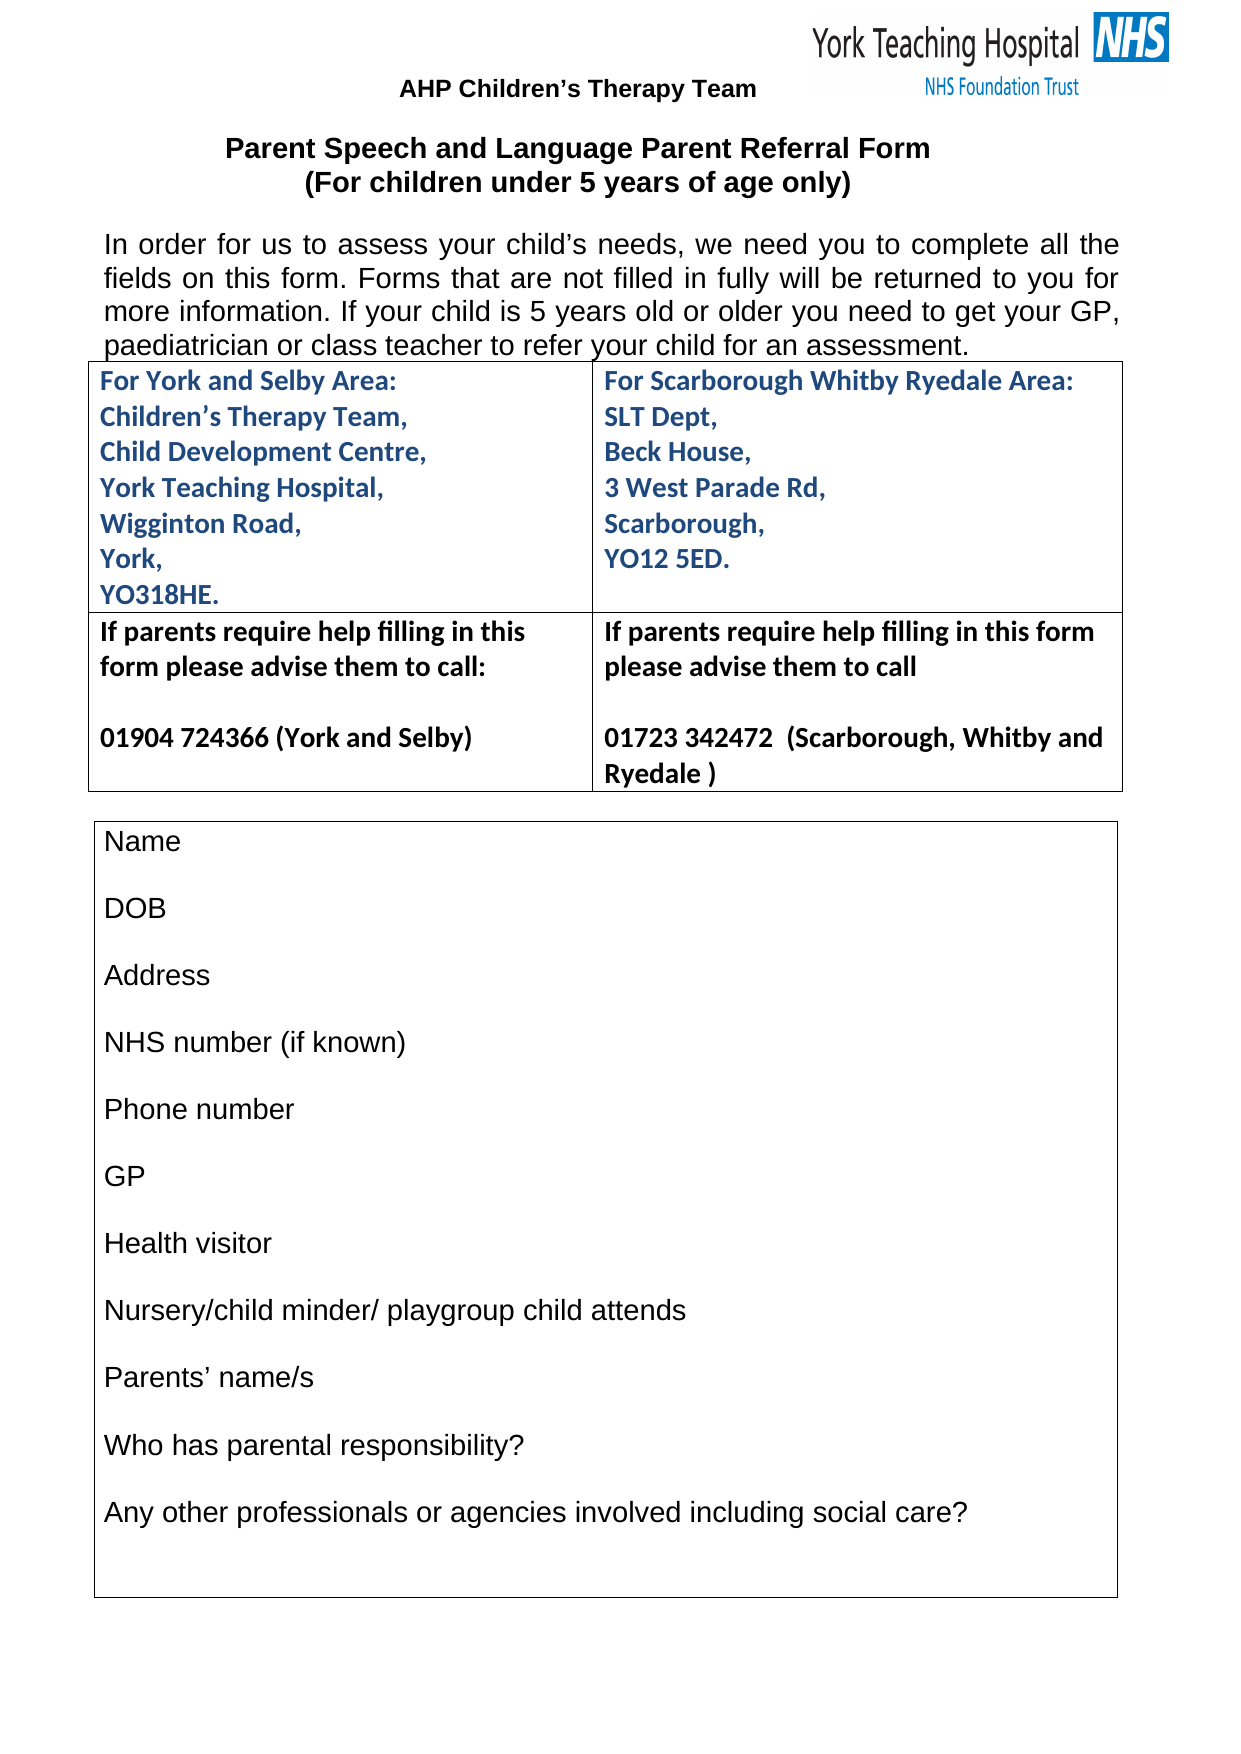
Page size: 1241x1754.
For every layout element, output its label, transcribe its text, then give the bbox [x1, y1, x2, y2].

text Phone number [103, 1092, 1053, 1126]
text Address [103, 958, 1053, 991]
text Parents’ name/s [103, 1360, 1053, 1394]
table_header For York and Selby Area: Children’s Therapy Team, Child Development Centre, York Teaching Hospital, Wigginton Road, York, YO318HE. [89, 362, 592, 612]
text Name [95, 822, 1117, 857]
table_header For Scarborough Whitby Ryedale Area: SLT Dept, Beck House, 3 West Parade Rd, Scarborough, YO12 5ED. [593, 362, 1122, 612]
text In order for us to assess your child’s needs, we need you to complete all the fields on this form. Forms that are not filled in fully will be returned to you for more information. If your child is 5 years old or older you need to get your GP, paediatrician or class teacher to refer your child for an assessment. [103, 227, 1122, 361]
picture [812, 12, 1169, 95]
text Any other professionals or agencies involved including social care? [103, 1494, 1053, 1528]
table_cell If parents require help filling in this form please advise them to call 01723 342472 (Scarborough, Whitby and Ryedale ) [593, 613, 1122, 791]
text Who has parental responsibility? [103, 1427, 1053, 1461]
text DOB [103, 891, 1053, 924]
text Health visitor [103, 1226, 1053, 1260]
text (For children under 5 years of age only) [103, 165, 1053, 198]
text Parent Speech and Language Parent Referral Form [103, 131, 1053, 165]
text GP [103, 1159, 1053, 1193]
table_cell If parents require help filling in this form please advise them to call: 01904 724366 (York and Selby) [89, 613, 592, 791]
text NHS number (if known) [103, 1025, 1053, 1058]
text Nursery/child minder/ playgroup child attends [103, 1293, 1053, 1327]
